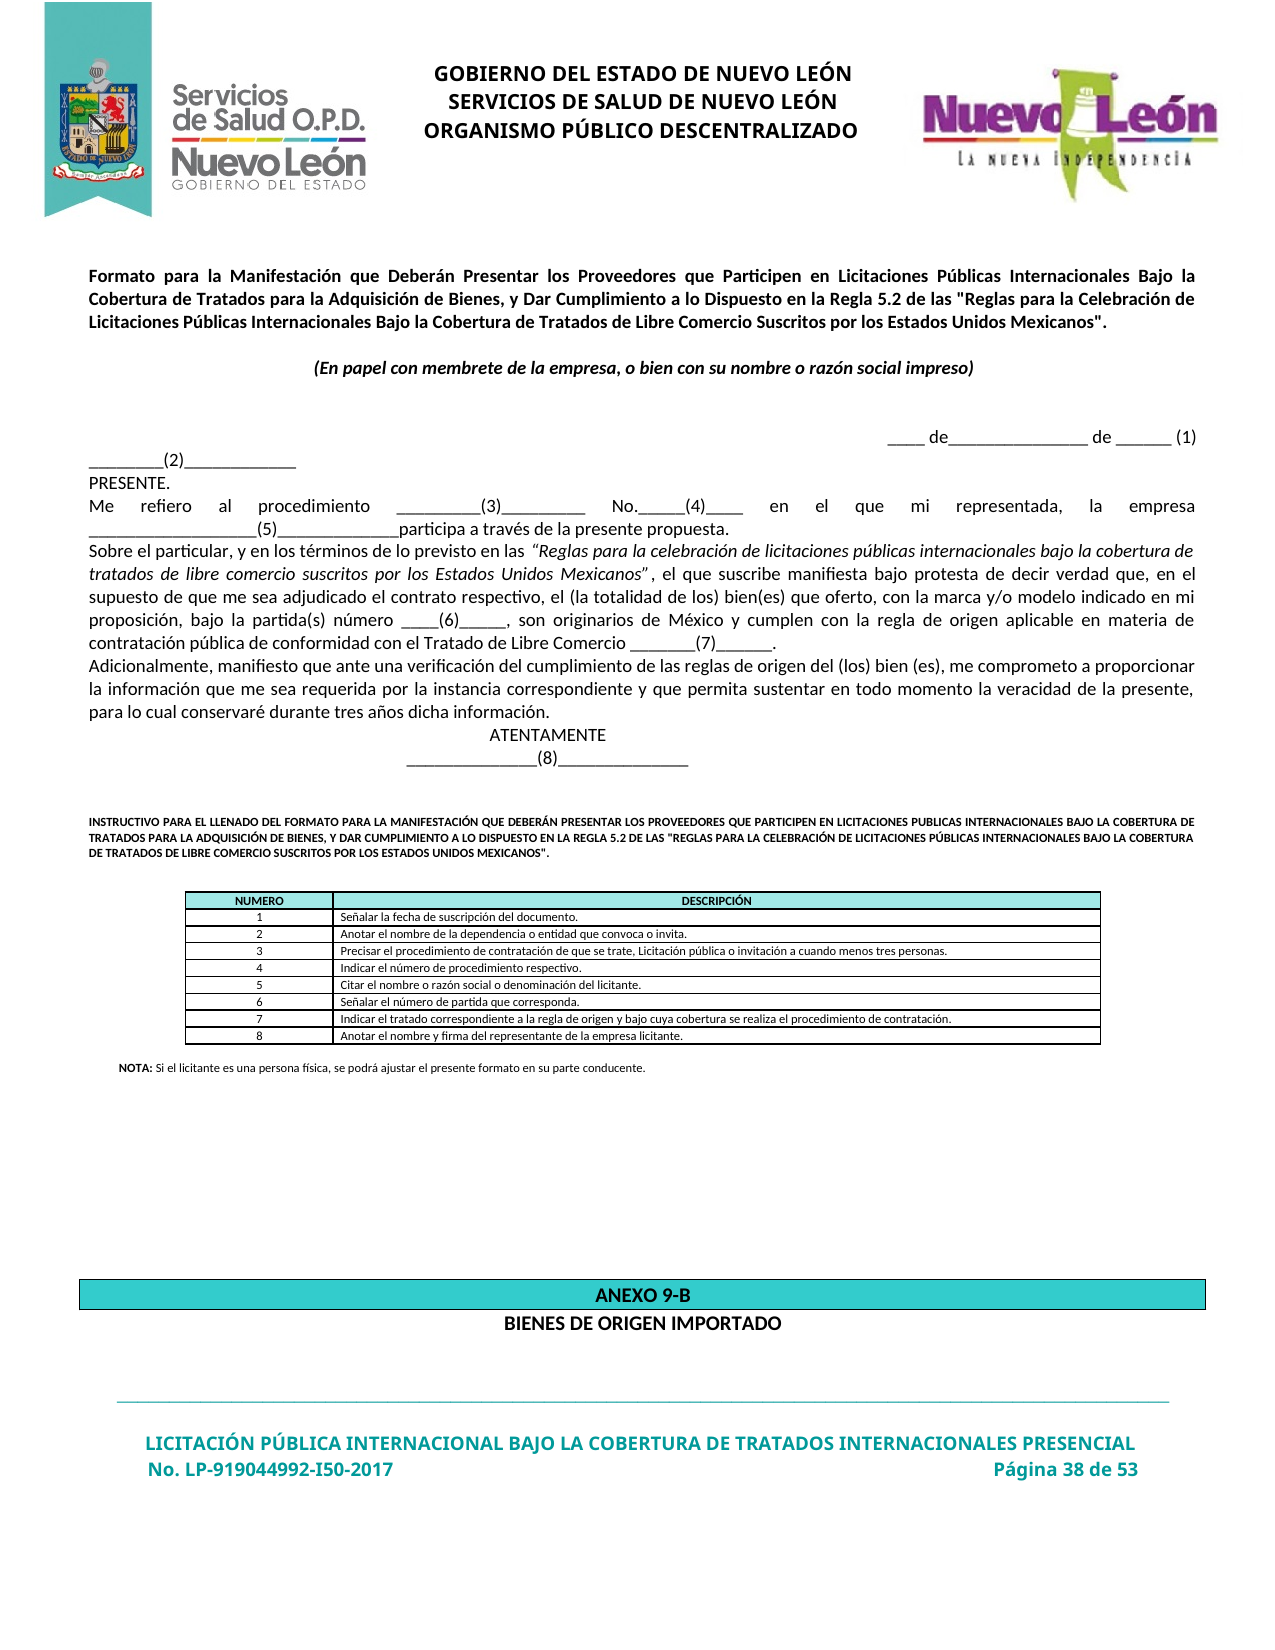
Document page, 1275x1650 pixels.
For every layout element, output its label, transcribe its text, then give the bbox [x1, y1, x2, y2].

text ANEXO 9-B [80, 1280, 1205, 1309]
table_cell Precisar el procedimiento de contratación de que se trate, Licitación pública o invitación a cuando menos tres personas. [334, 943, 1100, 959]
text NOTA: Si el licitante es una persona física, se podrá ajustar el presente formato en su parte conducente. [89, 1060, 1197, 1075]
table_cell Indicar el tratado correspondiente a la regla de origen y bajo cuya cobertura se realiza el procedimiento de contratación. [334, 1011, 1100, 1026]
table_cell 8 [186, 1028, 332, 1043]
table_cell 7 [186, 1011, 332, 1026]
table_header DESCRIPCIÓN [334, 893, 1100, 908]
table_cell 4 [186, 960, 332, 976]
table_cell Anotar el nombre y firma del representante de la empresa licitante. [334, 1028, 1100, 1043]
text Adicionalmente, manifiesto que ante una verificación del cumplimiento de las reglas de origen del (los) bien (es), me comprometo a proporcionar la información que me sea requerida por la instancia correspondiente y que permita sustentar en todo momento la veracidad de la presente, para lo cual conservaré durante tres años dicha información. [89, 654, 1197, 723]
text Me refiero al procedimiento _________(3)_________ No._____(4)____ en el que mi representada, la empresa __________________(5)_____________participa a través de la presente propuesta. [89, 494, 1197, 540]
text ____ de_______________ de ______ (1) [89, 425, 1197, 448]
table_cell 3 [186, 943, 332, 959]
picture [15, 2, 1249, 229]
text BIENES DE ORIGEN IMPORTADO [89, 1310, 1197, 1336]
table_cell 1 [186, 910, 332, 925]
table_cell Anotar el nombre de la dependencia o entidad que convoca o invita. [334, 927, 1100, 942]
text ________(2)____________ [89, 448, 1197, 471]
text (En papel con membrete de la empresa, o bien con su nombre o razón social impreso) [89, 356, 1197, 379]
title Formato para la Manifestación que Deberán Presentar los Proveedores que Participen en Licitaciones Públicas Internacionales Bajo la Cobertura de Tratados para la Adquisición de Bienes, y Dar Cumplimiento a lo Dispuesto en la Regla 5.2 de las "Reglas para la Celebración de Licitaciones Públicas Internacionales Bajo la Cobertura de Tratados de Libre Comercio Suscritos por los Estados Unidos Mexicanos". [89, 265, 1197, 333]
table_cell Señalar el número de partida que corresponda. [334, 994, 1100, 1009]
table_cell 5 [186, 977, 332, 992]
table_header ATENTAMENTE ______________(8)______________ [284, 723, 812, 769]
table_cell 6 [186, 994, 332, 1009]
table_cell Citar el nombre o razón social o denominación del licitante. [334, 977, 1100, 992]
table_cell Señalar la fecha de suscripción del documento. [334, 910, 1100, 925]
text Sobre el particular, y en los términos de lo previsto en las “Reglas para la celebración de licitaciones públicas internacionales bajo la cobertura de tratados de libre comercio suscritos por los Estados Unidos Mexicanos”, el que suscribe manifiesta bajo protesta de decir verdad que, en el supuesto de que me sea adjudicado el contrato respectivo, el (la totalidad de los) bien(es) que oferto, con la marca y/o modelo indicado en mi proposición, bajo la partida(s) número ____(6)_____, son originarios de México y cumplen con la regla de origen aplicable en materia de contratación pública de conformidad con el Tratado de Libre Comercio _______(7)______. [89, 540, 1197, 654]
table_header NUMERO [186, 893, 332, 908]
table_cell Indicar el número de procedimiento respectivo. [334, 960, 1100, 976]
table_cell 2 [186, 927, 332, 942]
text PRESENTE. [89, 471, 1197, 494]
text INSTRUCTIVO PARA EL LLENADO DEL FORMATO PARA LA MANIFESTACIÓN QUE DEBERÁN PRESENTAR LOS PROVEEDORES QUE PARTICIPEN EN LICITACIONES PUBLICAS INTERNACIONALES BAJO LA COBERTURA DE TRATADOS PARA LA ADQUISICIÓN DE BIENES, Y DAR CUMPLIMIENTO A LO DISPUESTO EN LA REGLA 5.2 DE LAS "REGLAS PARA LA CELEBRACIÓN DE LICITACIONES PÚBLICAS INTERNACIONALES BAJO LA COBERTURA DE TRATADOS DE LIBRE COMERCIO SUSCRITOS POR LOS ESTADOS UNIDOS MEXICANOS". [89, 815, 1197, 861]
